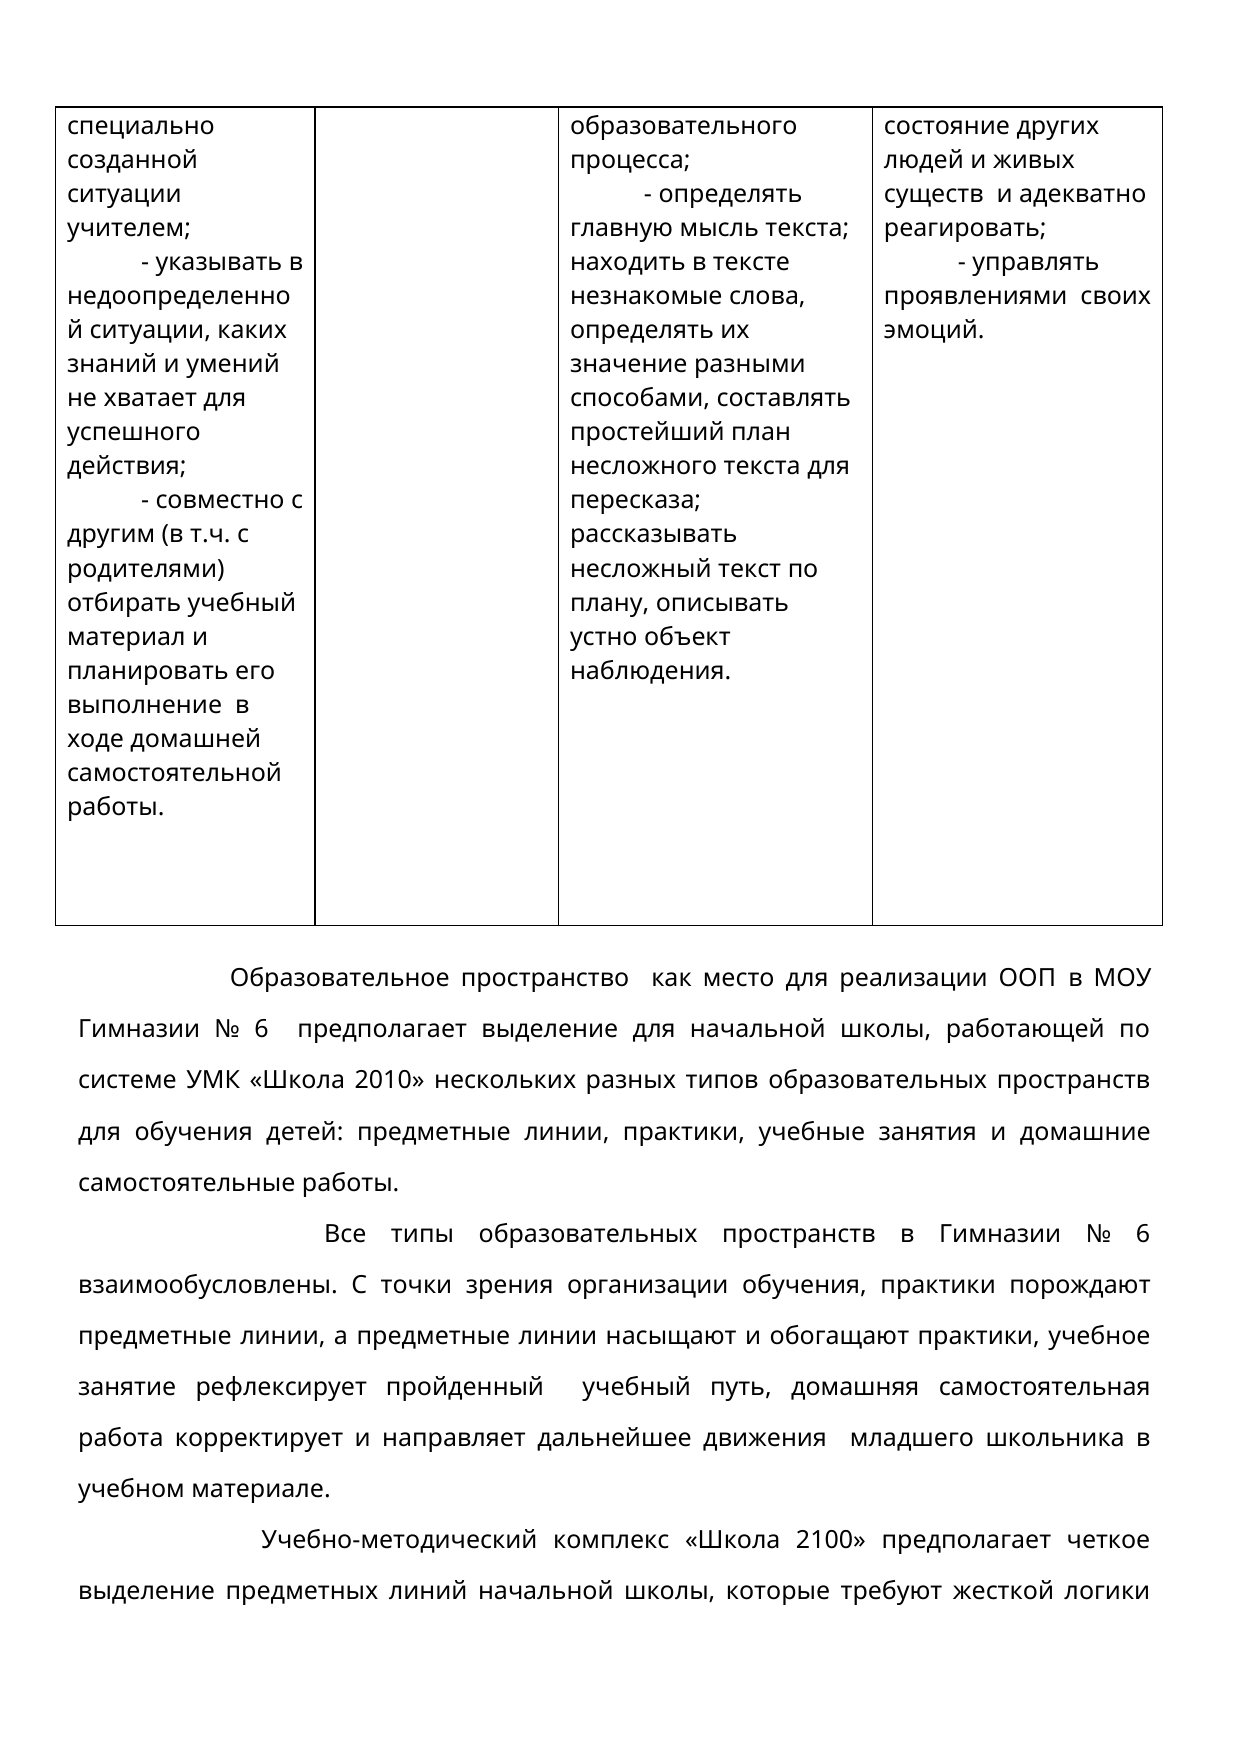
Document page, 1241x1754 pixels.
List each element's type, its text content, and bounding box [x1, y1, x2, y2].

text Все типы образовательных пространств в Гимназии № 6 взаимообусловлены. С точки зрения организации обучения, практики порождают предметные линии, а предметные линии насыщают и обогащают практики, учебное занятие рефлексирует пройденный учебный путь, домашняя самостоятельная работа корректирует и направляет дальнейшее движения младшего школьника в учебном материале. [78, 1215, 1152, 1504]
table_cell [559, 108, 872, 925]
text Образовательное пространство как место для реализации ООП в МОУ Гимназии № 6 предполагает выделение для начальной школы, работающей по системе УМК «Школа 2010» нескольких разных типов образовательных пространств для обучения детей: предметные линии, практики, учебные занятия и домашние самостоятельные работы. [78, 960, 1152, 1198]
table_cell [56, 108, 314, 925]
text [78, 1521, 1152, 1607]
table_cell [316, 108, 558, 925]
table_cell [873, 108, 1162, 925]
